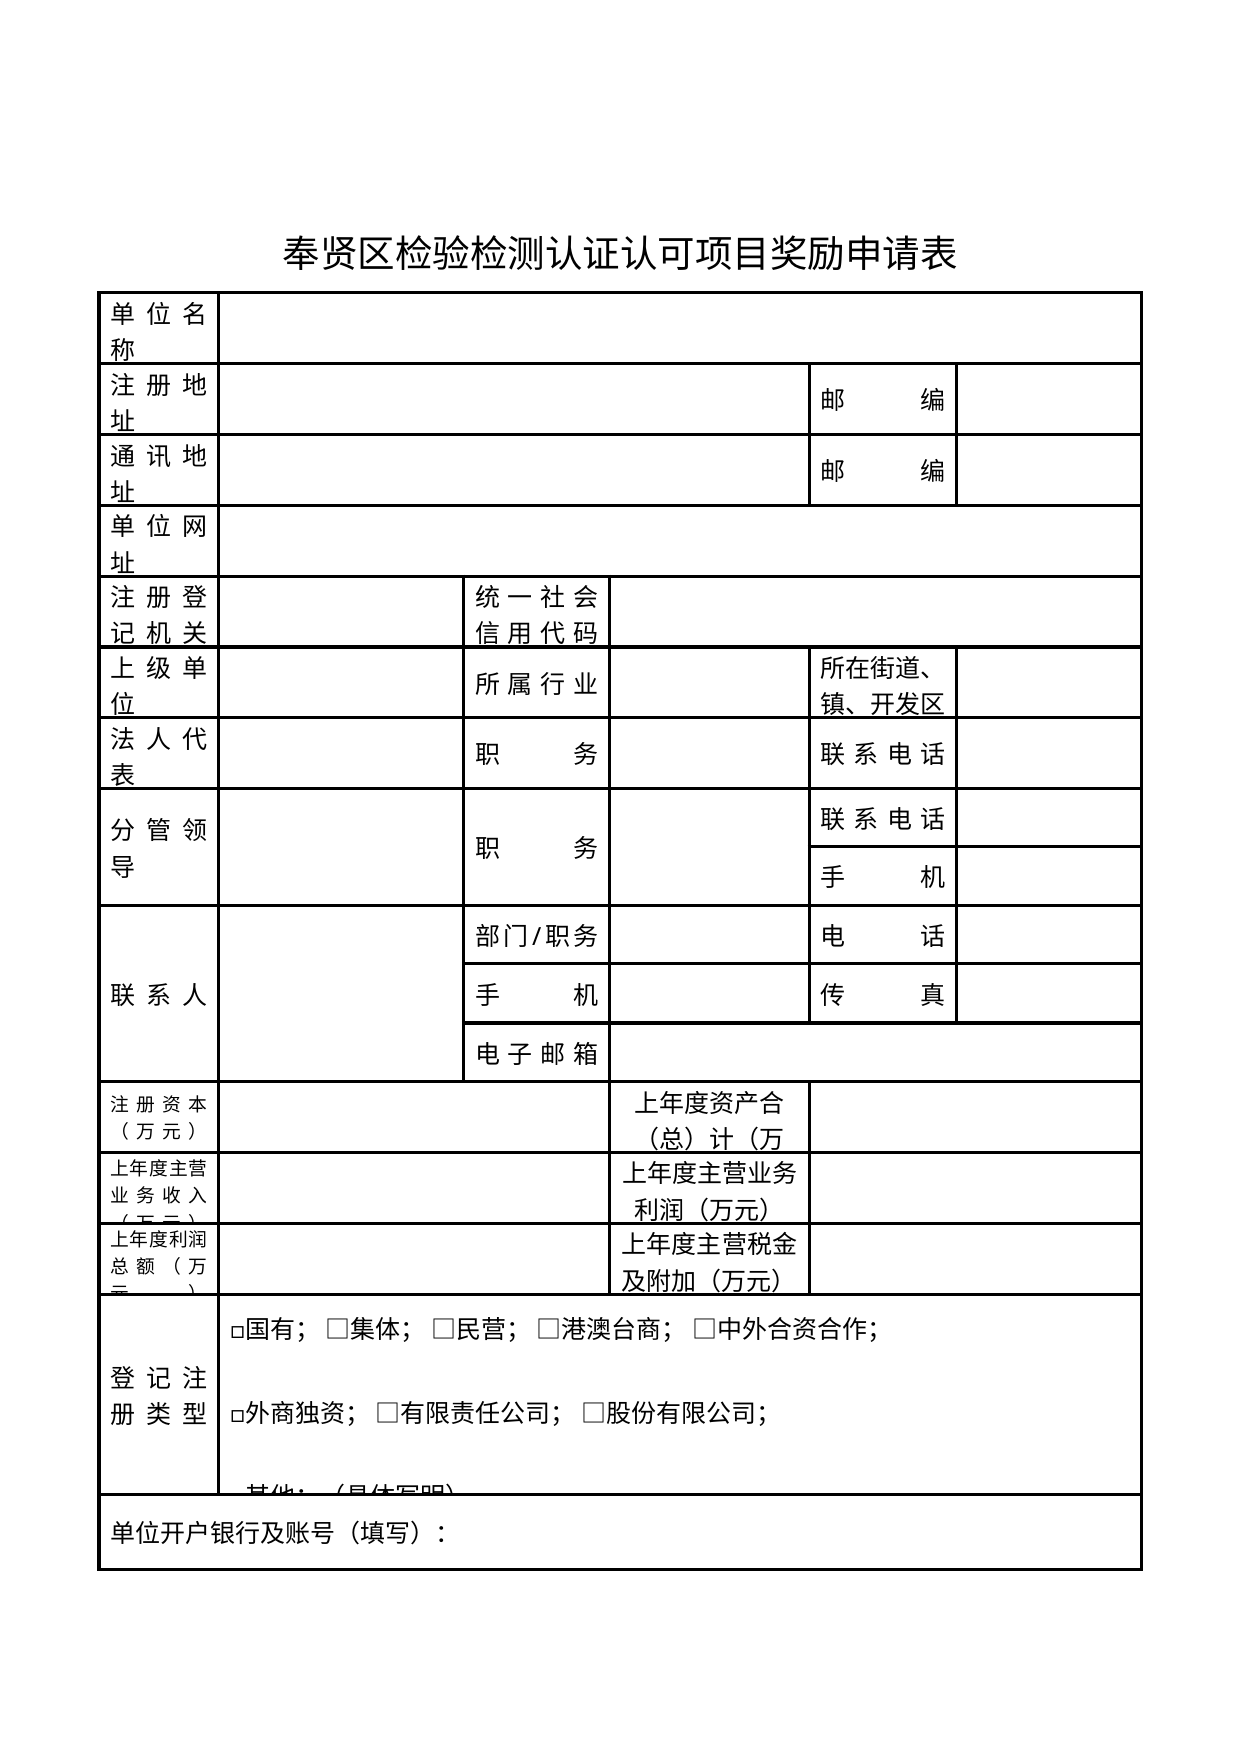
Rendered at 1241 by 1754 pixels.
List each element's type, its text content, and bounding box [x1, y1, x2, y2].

table_cell 注册资本 （万元） [101, 1083, 217, 1151]
table_cell [958, 436, 1140, 504]
table_cell 上年度利润 总额（万元） [101, 1225, 217, 1292]
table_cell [101, 1496, 1140, 1568]
table_cell [611, 965, 808, 1021]
table_cell 职务 [465, 719, 608, 787]
table_cell [611, 578, 1140, 645]
table_cell [611, 790, 808, 904]
table_cell 注册登记机关 [101, 578, 217, 645]
table_cell [220, 1154, 608, 1222]
table_cell 电话 [811, 907, 955, 962]
table_cell 注册地址 [101, 365, 217, 433]
table_cell [611, 649, 808, 716]
table_cell [611, 719, 808, 787]
table_cell 联系电话 [811, 719, 955, 787]
table_cell 分管领导 [101, 790, 217, 904]
table_cell [811, 1225, 1140, 1292]
table_cell [220, 507, 1140, 574]
table_cell 统一社会 信用代码 [465, 578, 608, 645]
table_header 单位名称 [101, 294, 217, 362]
table_cell [958, 848, 1140, 904]
table_cell 上年度主营税金及附加（万元） [611, 1225, 808, 1292]
table_cell [811, 1154, 1140, 1222]
table_cell 电子邮箱 [465, 1025, 608, 1080]
text 奉贤区检验检测认证认可项目奖励申请表 [187, 224, 1053, 279]
table_cell [220, 719, 462, 787]
table_cell [958, 790, 1140, 845]
table_cell [611, 1025, 1140, 1080]
table_cell [958, 649, 1140, 716]
table_cell 手机 [465, 965, 608, 1021]
table_cell 上级单位 [101, 649, 217, 716]
table_cell [958, 965, 1140, 1021]
table_cell [220, 436, 808, 504]
table_cell [220, 365, 808, 433]
table_cell 联系电话 [811, 790, 955, 845]
table_cell 职务 [465, 790, 608, 904]
table_cell [958, 907, 1140, 962]
table_cell 所在街道、镇、开发区 [811, 649, 955, 716]
table_cell □国有； □集体； □民营； □港澳台商； □中外合资合作； □外商独资； □有限责任公司； □股份有限公司； □其他：（具体写明） [220, 1296, 1140, 1493]
table_cell 通讯地址 [101, 436, 217, 504]
table_cell [958, 719, 1140, 787]
table_cell 上年度主营业务利润（万元） [611, 1154, 808, 1222]
table_cell 法人代表 [101, 719, 217, 787]
table_cell 邮 编 [811, 436, 955, 504]
table_cell [220, 578, 462, 645]
table_cell 联系人 [101, 907, 217, 1080]
table_cell 部门/职务 [465, 907, 608, 962]
table_cell 所属行业 [465, 649, 608, 716]
table_cell 上年度资产合（总）计（万元） [611, 1083, 808, 1151]
table_cell [220, 907, 462, 1080]
table_cell [220, 790, 462, 904]
table_cell 单位网址 [101, 507, 217, 574]
table_cell [220, 1225, 608, 1292]
table_cell [220, 649, 462, 716]
table_cell 登记注册类型 [101, 1296, 217, 1493]
table_cell 手机 [811, 848, 955, 904]
table_cell [811, 1083, 1140, 1151]
table_cell 邮 编 [811, 365, 955, 433]
table_cell [220, 1083, 608, 1151]
table_cell 传真 [811, 965, 955, 1021]
table_cell [958, 365, 1140, 433]
table_header [220, 294, 1140, 362]
table_cell 上年度主营业务收入（万元） [101, 1154, 217, 1222]
table_cell [611, 907, 808, 962]
